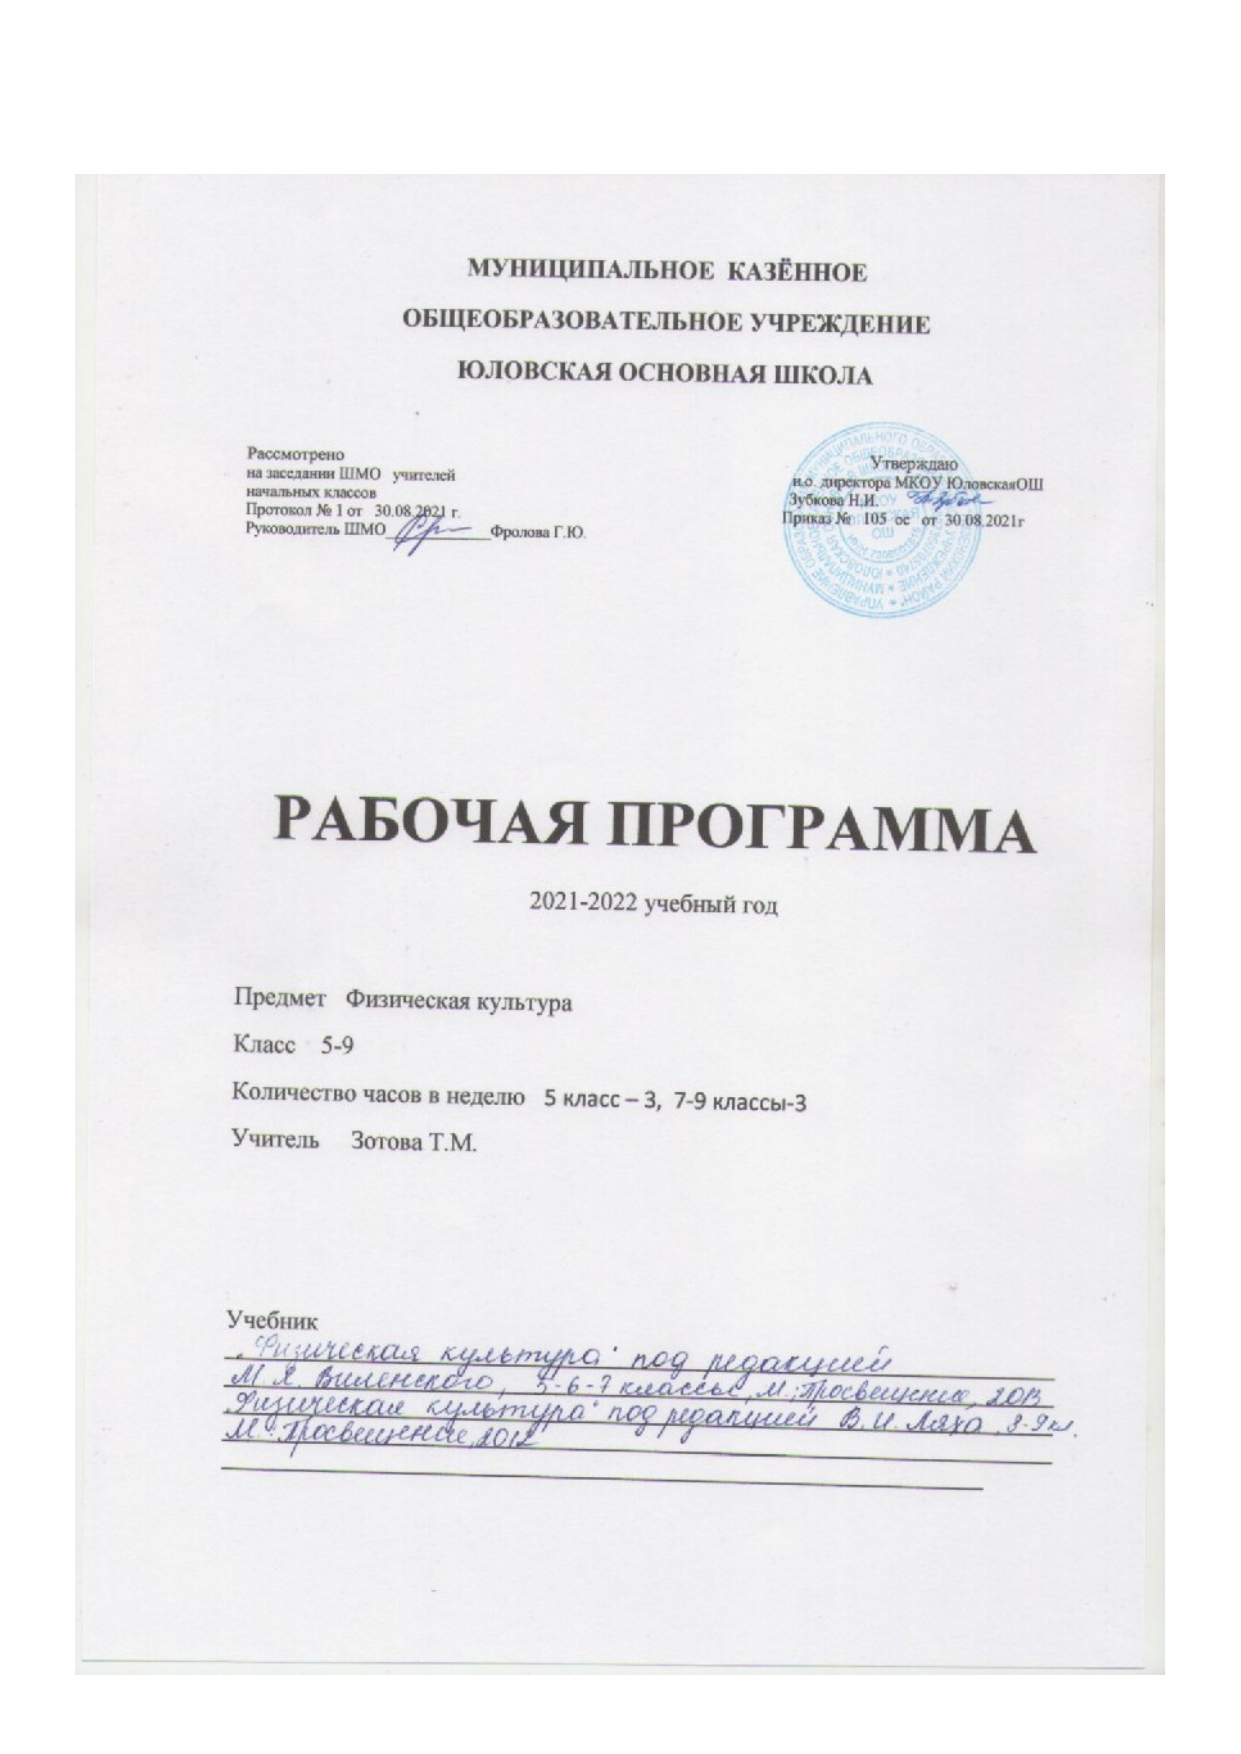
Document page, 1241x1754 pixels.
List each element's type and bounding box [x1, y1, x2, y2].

picture [75, 174, 1166, 1675]
